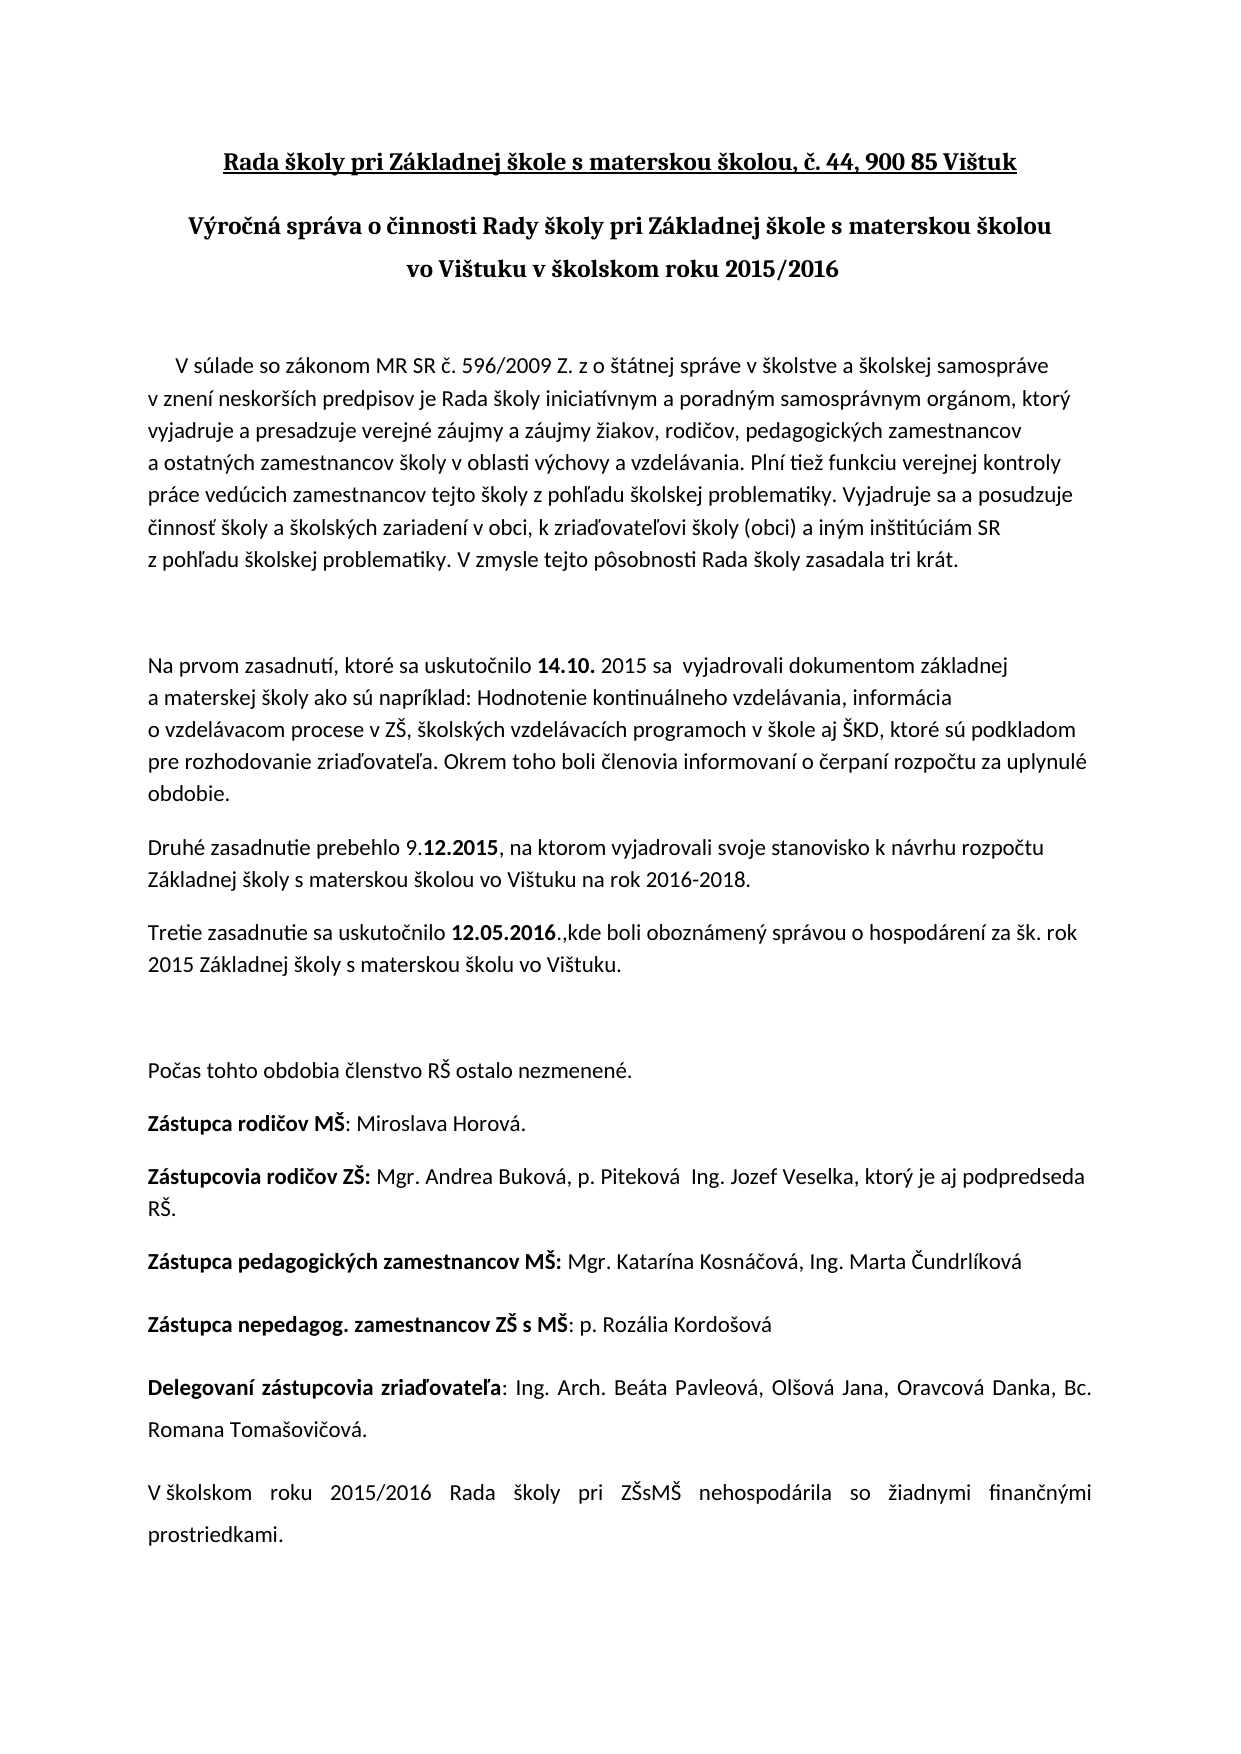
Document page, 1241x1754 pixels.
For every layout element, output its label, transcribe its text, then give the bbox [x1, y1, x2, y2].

text Výročná správa o činnosti Rady školy pri Základnej škole s materskou školou [148, 212, 1093, 240]
text Počas tohto obdobia členstvo RŠ ostalo nezmenené. [148, 1056, 1093, 1084]
text V súlade so zákonom MR SR č. 596/2009 Z. z o štátnej správe v školstve a školskej samospráve v znení neskorších predpisov je Rada školy iniciatívnym a poradným samosprávnym orgánom, ktorý vyjadruje a presadzuje verejné záujmy a záujmy žiakov, rodičov, pedagogických zamestnancov a ostatných zamestnancov školy v oblasti výchovy a vzdelávania. Plní tiež funkciu verejnej kontroly práce vedúcich zamestnancov tejto školy z pohľadu školskej problematiky. Vyjadruje sa a posudzuje činnosť školy a školských zariadení v obci, k zriaďovateľovi školy (obci) a iným inštitúciám SR z pohľadu školskej problematiky. V zmysle tejto pôsobnosti Rada školy zasadala tri krát. [148, 352, 1093, 573]
text Zástupca pedagogických zamestnancov MŠ: Mgr. Katarína Kosnáčová, Ing. Marta Čundrlíková [148, 1247, 1093, 1275]
text Druhé zasadnutie prebehlo 9.12.2015, na ktorom vyjadrovali svoje stanovisko k návrhu rozpočtu Základnej školy s materskou školou vo Vištuku na rok 2016-2018. [148, 833, 1093, 893]
text V školskom roku 2015/2016 Rada školy pri ZŠsMŠ nehospodárila so žiadnymi finančnými prostriedkami. [148, 1478, 1093, 1548]
text Na prvom zasadnutí, ktoré sa uskutočnilo 14.10. 2015 sa vyjadrovali dokumentom základnej a materskej školy ako sú napríklad: Hodnotenie kontinuálneho vzdelávania, informácia o vzdelávacom procese v ZŠ, školských vzdelávacích programoch v škole aj ŠKD, ktoré sú podkladom pre rozhodovanie zriaďovateľa. Okrem toho boli členovia informovaní o čerpaní rozpočtu za uplynulé obdobie. [148, 651, 1093, 808]
text Zástupca nepedagog. zamestnancov ZŠ s MŠ: p. Rozália Kordošová [148, 1310, 1093, 1338]
text Rada školy pri Základnej škole s materskou školou, č. 44, 900 85 Vištuk [148, 148, 1093, 176]
text Delegovaní zástupcovia zriaďovateľa: Ing. Arch. Beáta Pavleová, Olšová Jana, Oravcová Danka, Bc. Romana Tomašovičová. [148, 1373, 1093, 1443]
text Tretie zasadnutie sa uskutočnilo 12.05.2016.,kde boli oboznámený správou o hospodárení za šk. rok 2015 Základnej školy s materskou školu vo Vištuku. [148, 918, 1093, 978]
text Zástupca rodičov MŠ: Miroslava Horová. [148, 1109, 1093, 1137]
text Zástupcovia rodičov ZŠ: Mgr. Andrea Buková, p. Piteková Ing. Jozef Veselka, ktorý je aj podpredseda RŠ. [148, 1162, 1093, 1222]
text vo Vištuku v školskom roku 2015/2016 [148, 255, 1093, 283]
